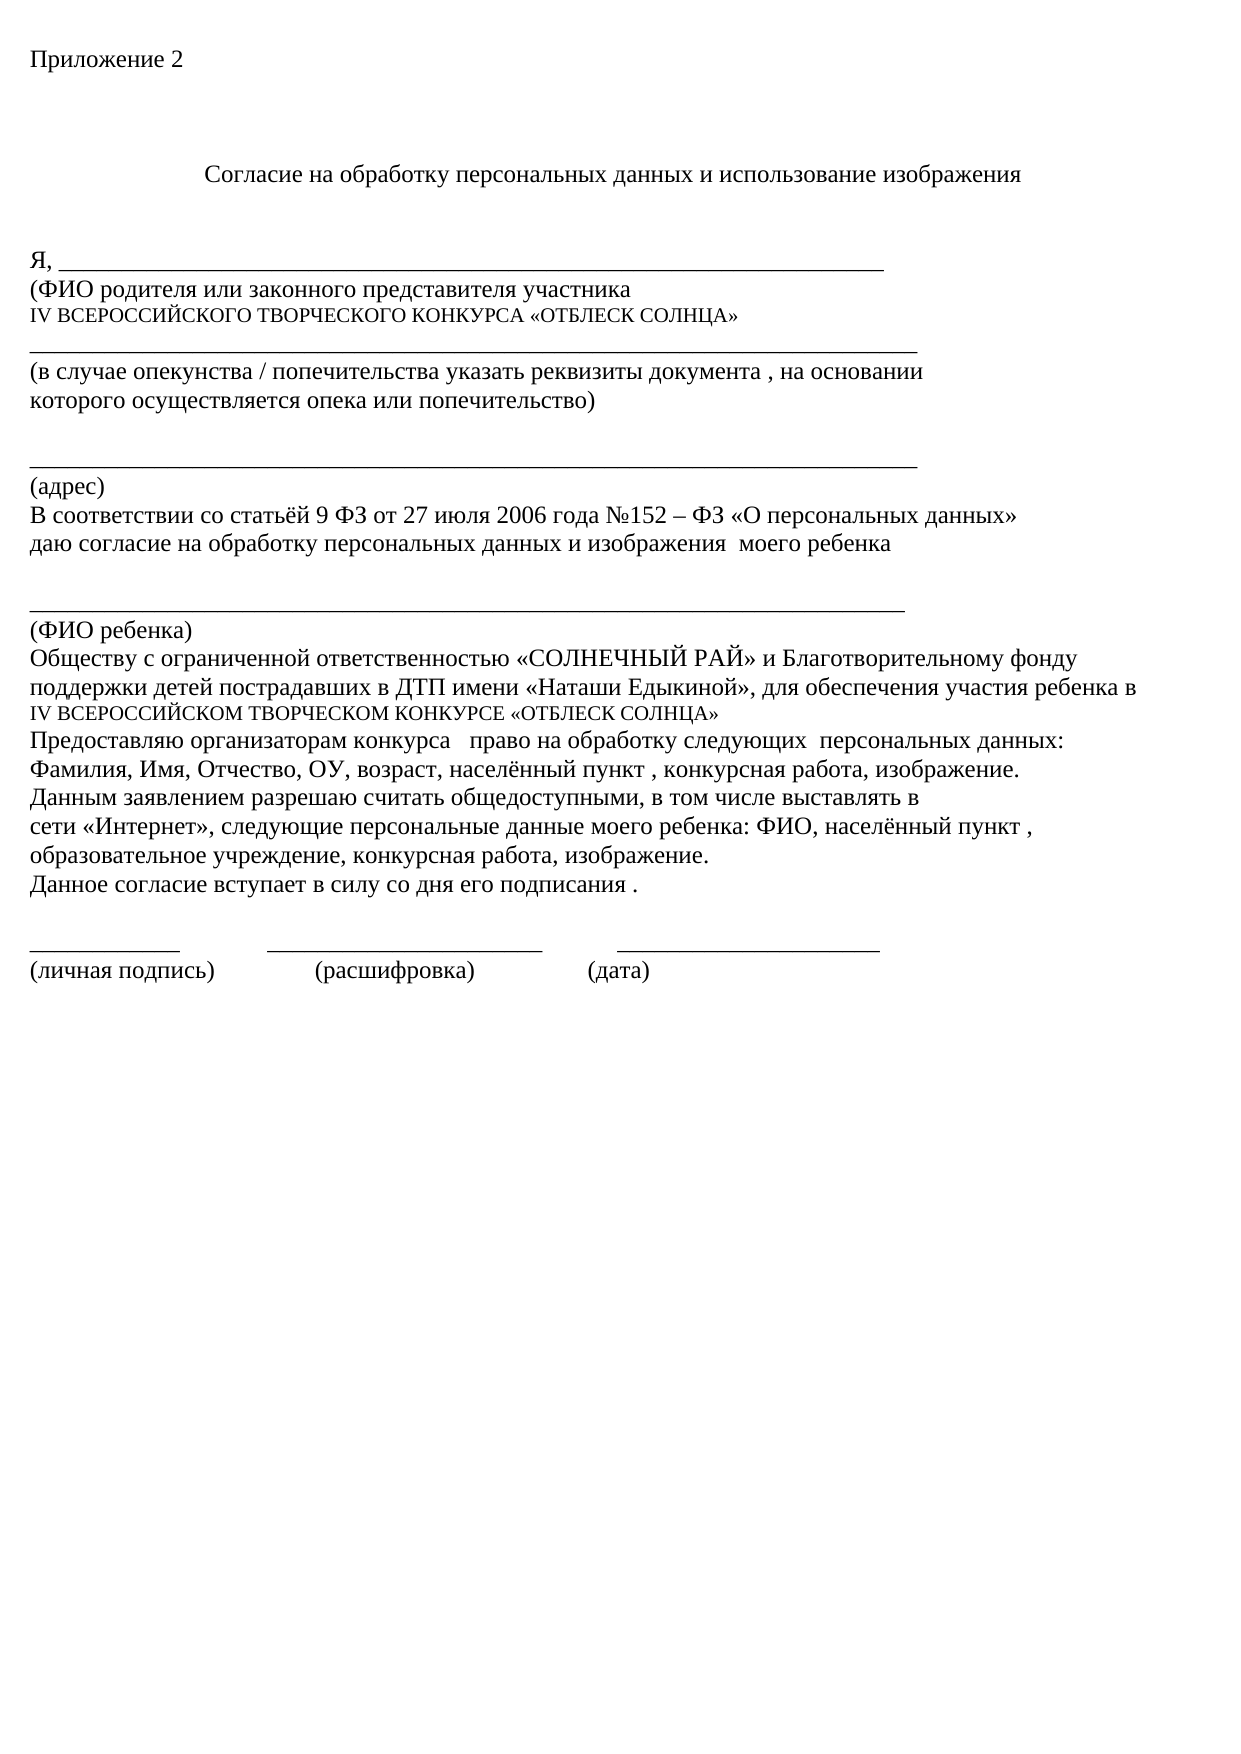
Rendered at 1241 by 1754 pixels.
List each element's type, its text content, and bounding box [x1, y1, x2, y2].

text _______________________________________________________________________ [29, 442, 1196, 471]
text ____________ ______________________ _____________________ [29, 926, 1196, 955]
text (адрес) [29, 471, 1196, 500]
text даю согласие на обработку персональных данных и изображения моего ребенка [29, 528, 1196, 557]
text (в случае опекунства / попечительства указать реквизиты документа , на основании [29, 356, 1196, 385]
text Согласие на обработку персональных данных и использование изображения [29, 159, 1196, 188]
text Я, __________________________________________________________________ [29, 246, 1196, 274]
text ______________________________________________________________________ [29, 586, 1196, 615]
text которого осуществляется опека или попечительство) [29, 385, 1196, 413]
text Данное согласие вступает в силу со дня его подписания . [29, 869, 1196, 897]
text сети «Интернет», следующие персональные данные моего ребенка: ФИО, населённый пункт , [29, 811, 1196, 840]
text В соответствии со статьёй 9 ФЗ от 27 июля 2006 года №152 – ФЗ «О персональных данных» [29, 500, 1196, 528]
text (ФИО родителя или законного представителя участника [29, 274, 1196, 303]
text Данным заявлением разрешаю считать общедоступными, в том числе выставлять в [29, 782, 1196, 811]
text (ФИО ребенка) [29, 615, 1196, 643]
text IV ВСЕРОССИЙСКОГО ТВОРЧЕСКОГО КОНКУРСА «ОТБЛЕСК СОЛНЦА» [29, 303, 1196, 327]
text Фамилия, Имя, Отчество, ОУ, возраст, населённый пункт , конкурсная работа, изображение. [29, 754, 1196, 782]
text Приложение 2 [29, 44, 1196, 73]
text Обществу с ограниченной ответственностью «СОЛНЕЧНЫЙ РАЙ» и Благотворительному фонду поддержки детей пострадавших в ДТП имени «Наташи Едыкиной», для обеспечения участия ребенка в [29, 643, 1196, 701]
text _______________________________________________________________________ [29, 327, 1196, 356]
text IV ВСЕРОССИЙСКОМ ТВОРЧЕСКОМ КОНКУРСЕ «ОТБЛЕСК СОЛНЦА» [29, 701, 1196, 725]
text образовательное учреждение, конкурсная работа, изображение. [29, 840, 1196, 869]
text (личная подпись) (расшифровка) (дата) [29, 955, 1196, 984]
text Предоставляю организаторам конкурса право на обработку следующих персональных данных: [29, 725, 1196, 754]
